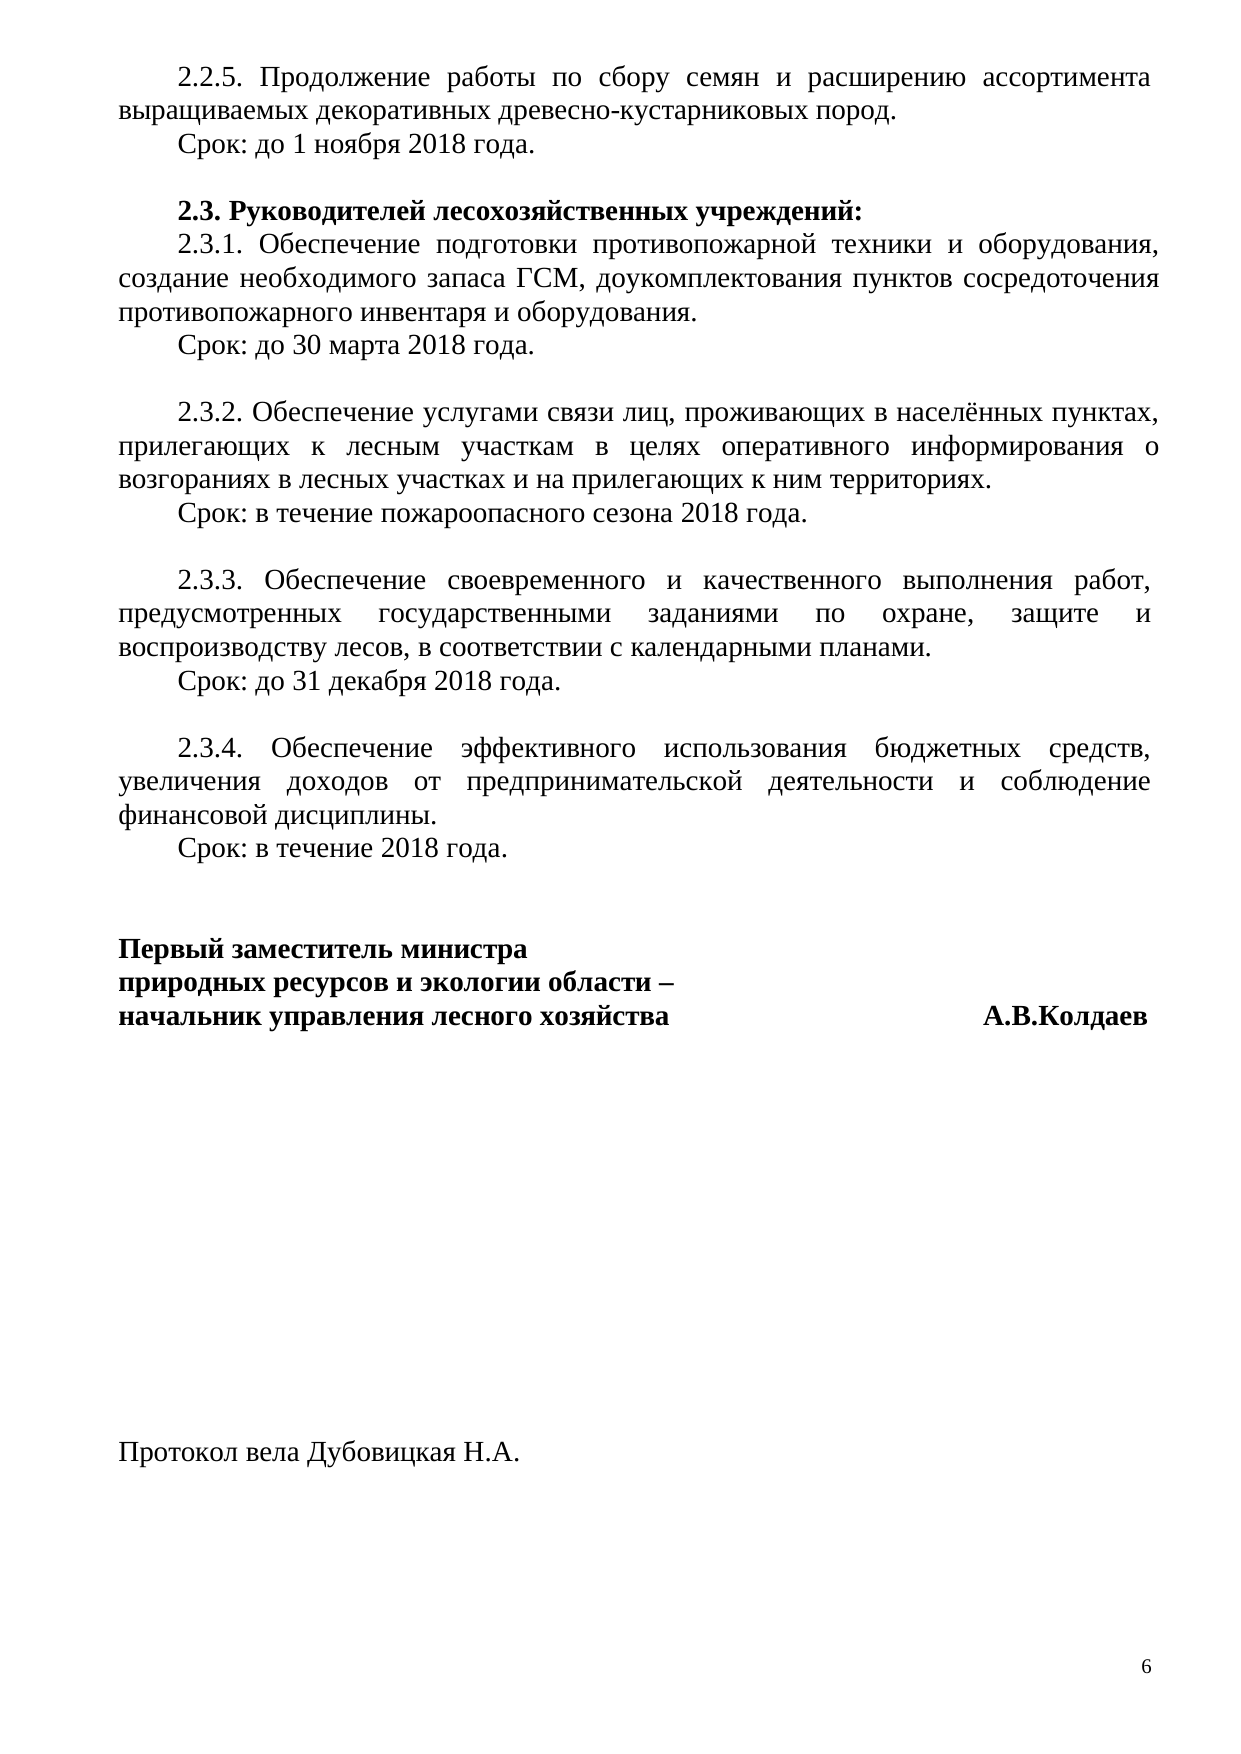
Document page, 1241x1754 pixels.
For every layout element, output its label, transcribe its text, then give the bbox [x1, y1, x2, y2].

text Срок: в течение 2018 года. [118, 831, 1152, 864]
text 2.3.2. Обеспечение услугами связи лиц, проживающих в населённых пунктах, прилегающих к лесным участкам в целях оперативного информирования о возгораниях в лесных участках и на прилегающих к ним территориях. [118, 394, 1160, 495]
text Срок: в течение пожароопасного сезона 2018 года. [118, 495, 1152, 529]
text 2.3.3. Обеспечение своевременного и качественного выполнения работ, предусмотренных государственными заданиями по охране, защите и воспроизводству лесов, в соответствии с календарными планами. [118, 562, 1152, 663]
text 2.3. Руководителей лесохозяйственных учреждений: [118, 193, 1152, 227]
text 2.2.5. Продолжение работы по сбору семян и расширению ассортимента выращиваемых декоративных древесно-кустарниковых пород. [118, 59, 1152, 126]
text 2.3.4. Обеспечение эффективного использования бюджетных средств, увеличения доходов от предпринимательской деятельности и соблюдение финансовой дисциплины. [118, 730, 1152, 831]
text Протокол вела Дубовицкая Н.А. [118, 1434, 1152, 1468]
text начальник управления лесного хозяйства А.В.Колдаев [118, 998, 1152, 1032]
text Первый заместитель министра [118, 931, 1152, 965]
text природных ресурсов и экологии области – [118, 965, 1152, 998]
text Срок: до 30 марта 2018 года. [118, 327, 1152, 361]
list Срок: до 31 декабря 2018 года. [118, 663, 1152, 696]
text Срок: до 1 ноября 2018 года. [118, 126, 1152, 160]
text 2.3.1. Обеспечение подготовки противопожарной техники и оборудования, создание необходимого запаса ГСМ, доукомплектования пунктов сосредоточения противопожарного инвентаря и оборудования. [118, 227, 1160, 327]
